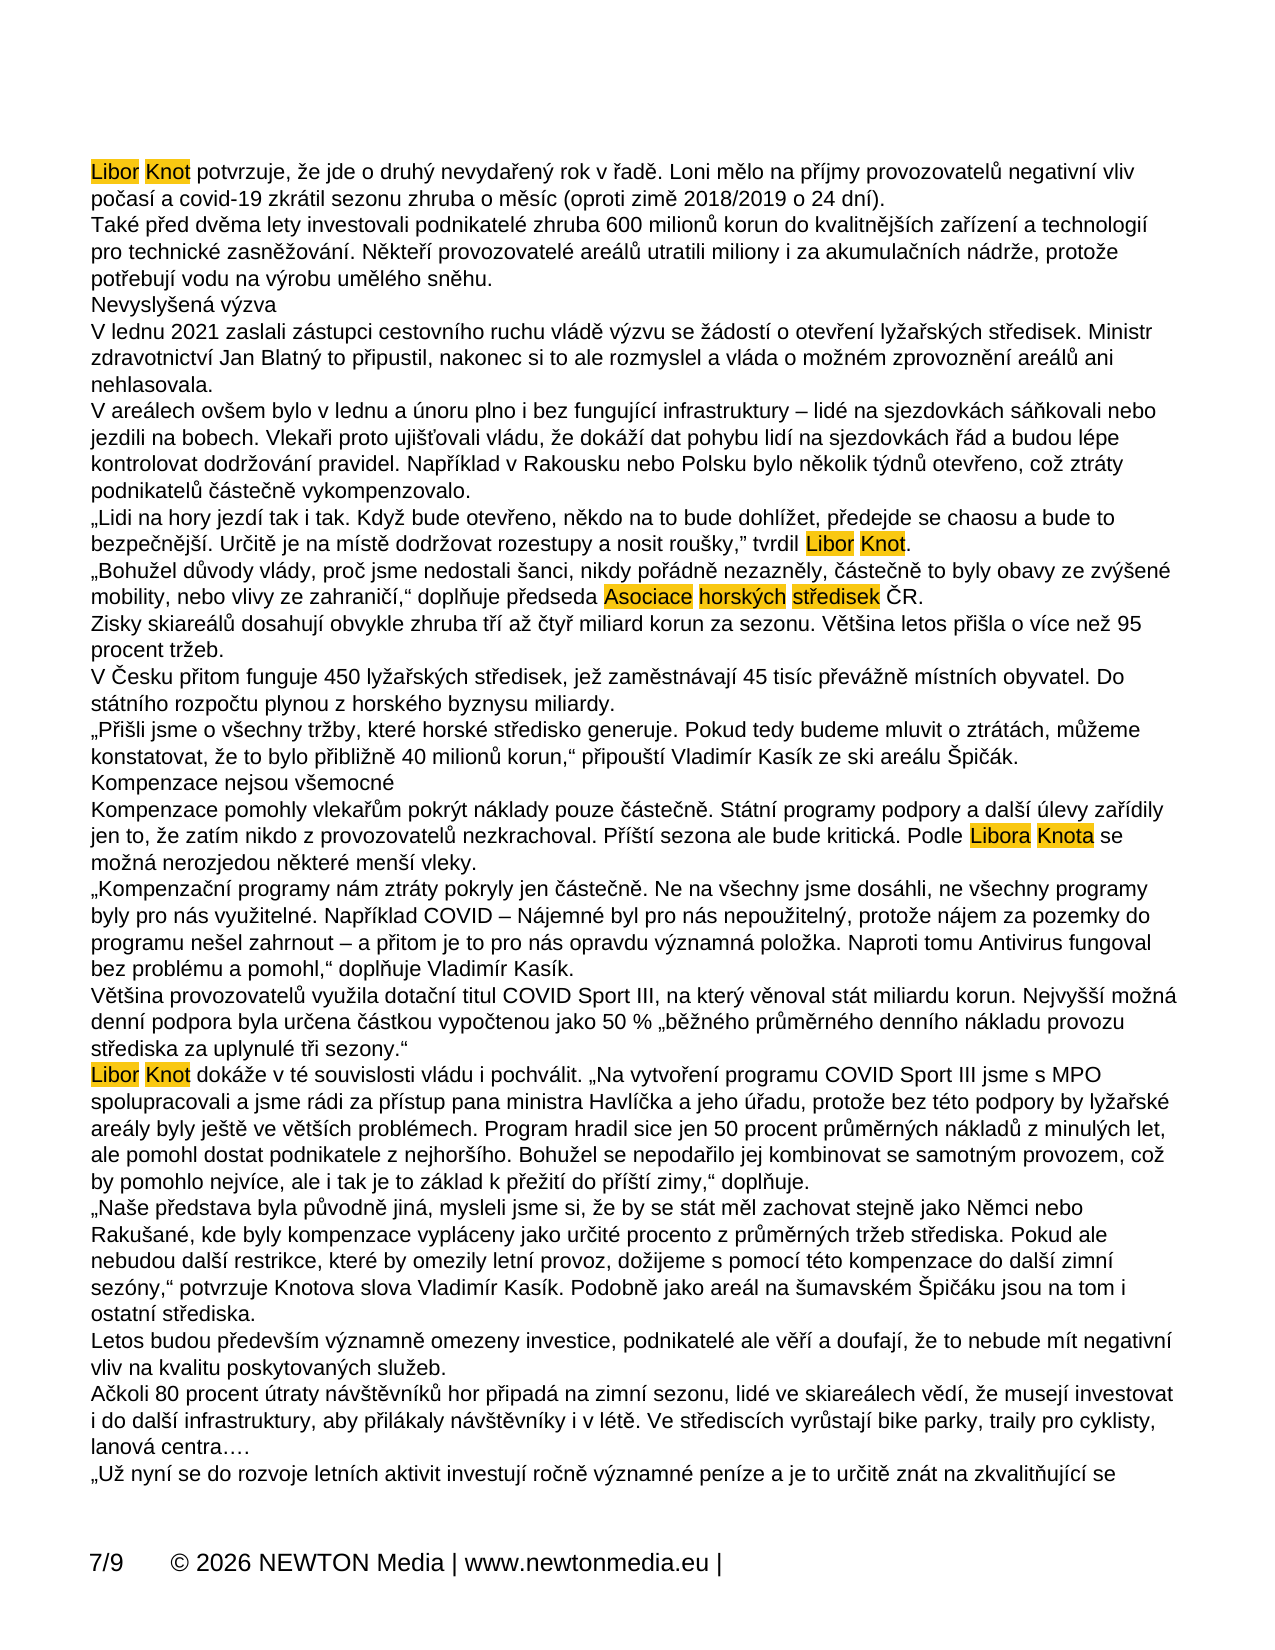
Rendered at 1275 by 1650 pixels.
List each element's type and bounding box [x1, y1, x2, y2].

table_header [89, 150, 1186, 1486]
